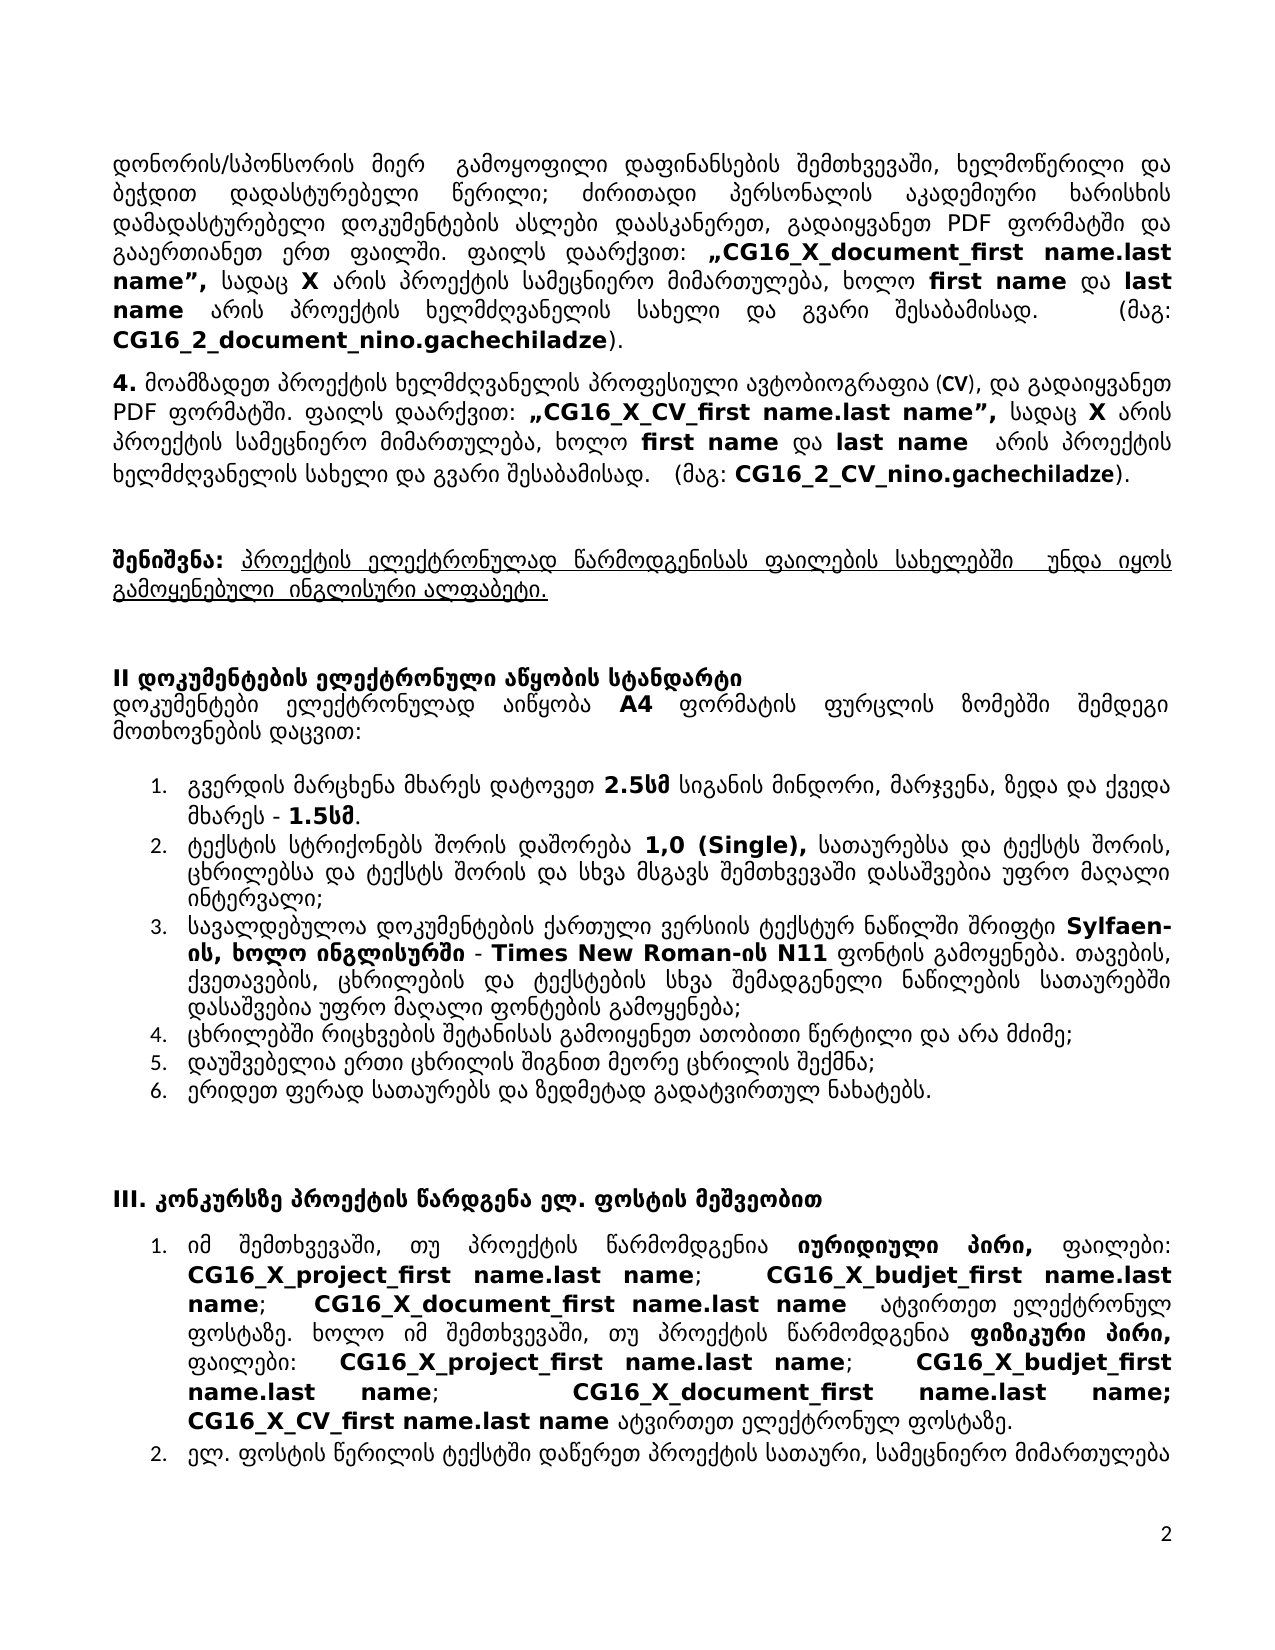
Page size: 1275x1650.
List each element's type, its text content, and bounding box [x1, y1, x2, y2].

list დაუშვებელია ერთი ცხრილის შიგნით მეორე ცხრილის შექმნა; [150, 1048, 1172, 1076]
text შენიშვნა: პროექტის ელექტრონულად წარმოდგენისას ფაილების სახელებში უნდა იყოს გამოყენებული ინგლისური ალფაბეტი. [112, 547, 1172, 603]
list სავალდებულოა დოკუმენტების ქართული ვერსიის ტექსტურ ნაწილში შრიფტი Sylfaen-ის, ხოლო ინგლისურში - Times New Roman-ის N11 ფონტის გამოყენება. თავების, ქვეთავების, ცხრილების და ტექსტების სხვა შემადგენელი ნაწილების სათაურებში დასაშვებია უფრო მაღალი ფონტების გამოყენება; [150, 912, 1172, 1020]
list ერიდეთ ფერად სათაურებს და ზედმეტად გადატვირთულ ნახატებს. [150, 1076, 1172, 1104]
text 4. მოამზადეთ პროექტის ხელმძღვანელის პროფესიული ავტობიოგრაფია (CV), და გადაიყვანეთ PDF ფორმატში. ფაილს დაარქვით: „CG16_X_CV_first name.last name”, სადაც X არის პროექტის სამეცნიერო მიმართულება, ხოლო first name და last name არის პროექტის ხელმძღვანელის სახელი და გვარი შესაბამისად. (მაგ: CG16_2_CV_nino.gachechiladze). [112, 369, 1172, 490]
list გვერდის მარცხენა მხარეს დატოვეთ 2.5სმ სიგანის მინდორი, მარჯვენა, ზედა და ქვედა მხარეს - 1.5სმ. [150, 772, 1172, 831]
list ტექსტის სტრიქონებს შორის დაშორება 1,0 (Single), სათაურებსა და ტექსტს შორის, ცხრილებსა და ტექსტს შორის და სხვა მსგავს შემთხვევაში დასაშვებია უფრო მაღალი ინტერვალი; [150, 831, 1172, 912]
text III. კონკურსზე პროექტის წარდგენა ელ. ფოსტის მეშვეობით [112, 1186, 1172, 1212]
list იმ შემთხვევაში, თუ პროექტის წარმომდგენია იურიდიული პირი, ფაილები: CG16_X_project_first name.last name; CG16_X_budjet_first name.last name; CG16_X_document_first name.last name ატვირთეთ ელექტრონულ ფოსტაზე. ხოლო იმ შემთხვევაში, თუ პროექტის წარმომდგენია ფიზიკური პირი, ფაილები: CG16_X_project_first name.last name; CG16_X_budjet_first name.last name; CG16_X_document_first name.last name; CG16_X_CV_first name.last name ატვირთეთ ელექტრონულ ფოსტაზე. [150, 1231, 1172, 1435]
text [112, 150, 1172, 354]
text II დოკუმენტების ელექტრონული აწყობის სტანდარტი [112, 665, 1169, 692]
text დოკუმენტები ელექტრონულად აიწყობა A4 ფორმატის ფურცლის ზომებში შემდეგი მოთხოვნების დაცვით: [112, 692, 1169, 745]
list ცხრილებში რიცხვების შეტანისას გამოიყენეთ ათობითი წერტილი და არა მძიმე; [150, 1020, 1172, 1048]
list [150, 1437, 1172, 1469]
